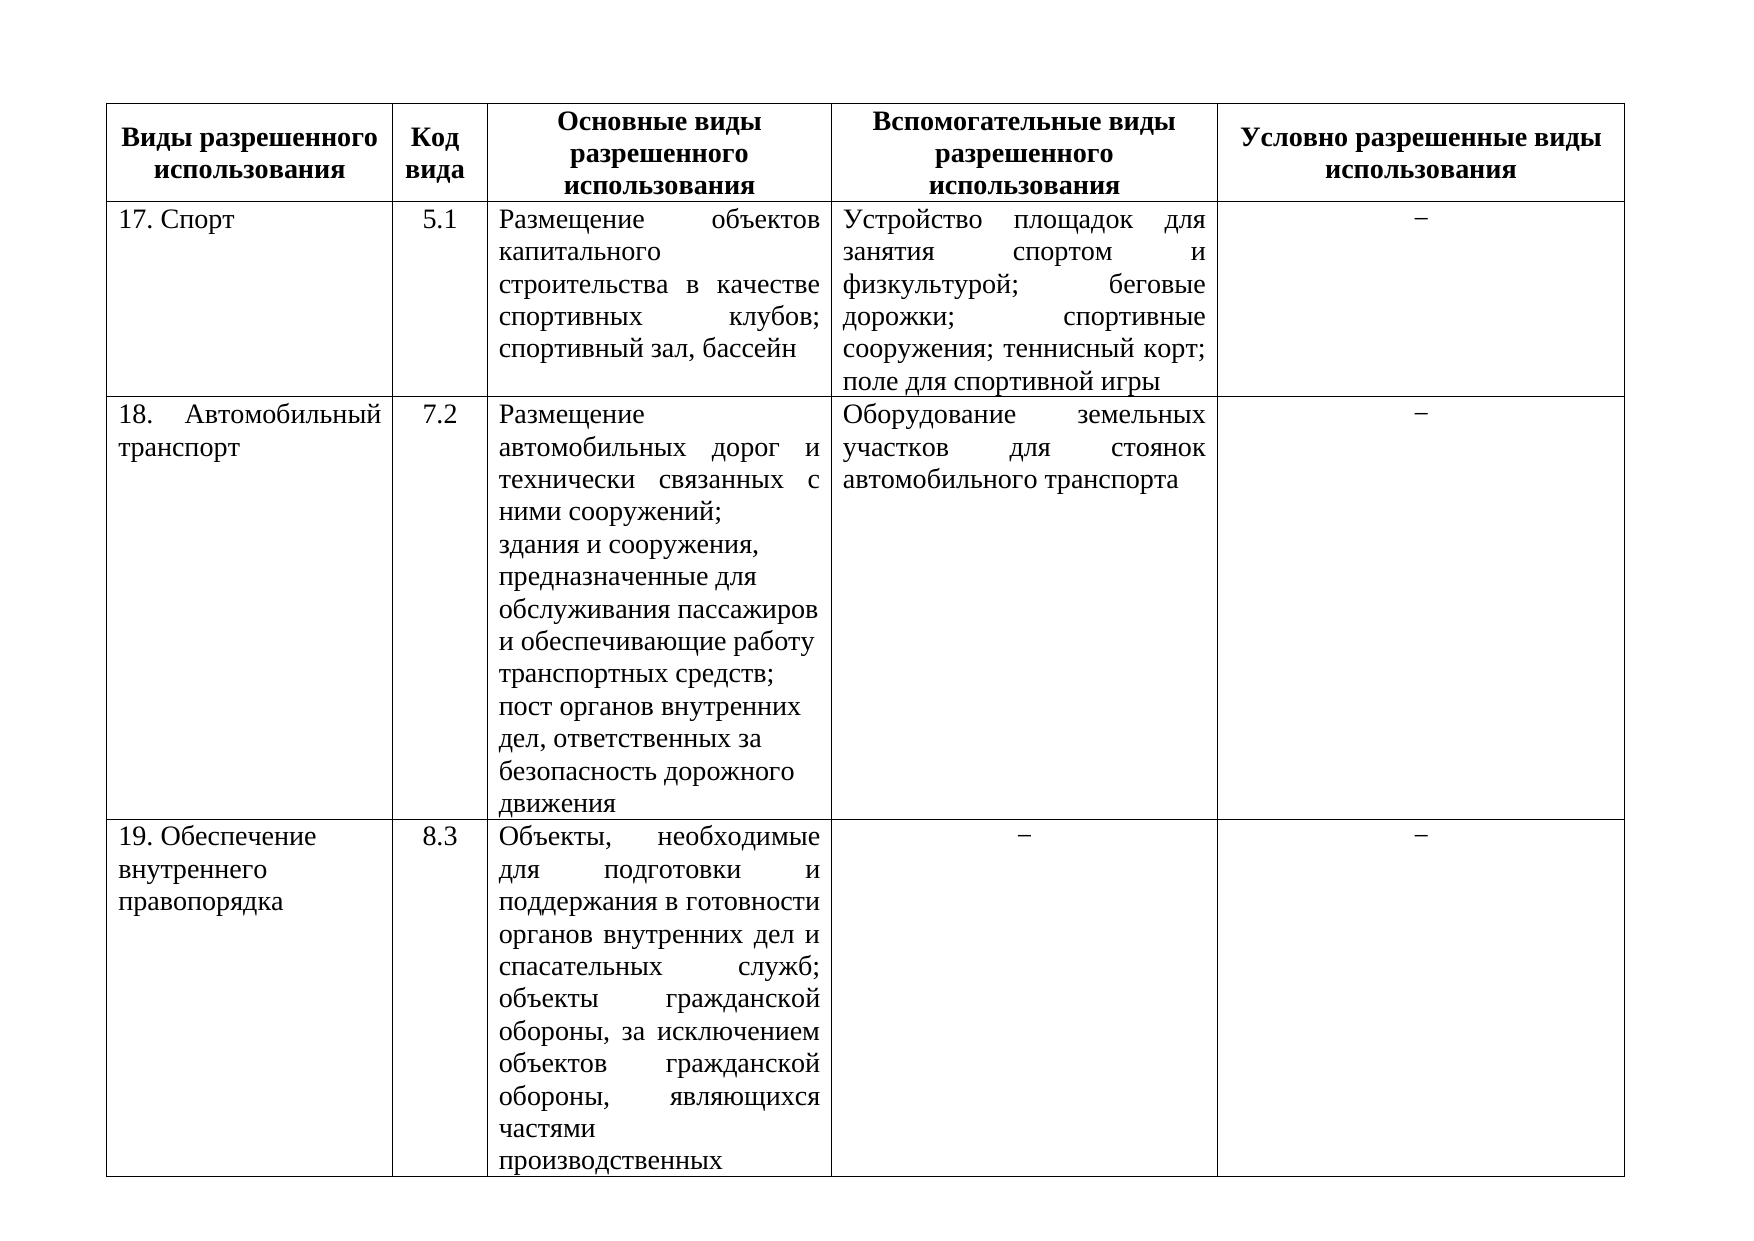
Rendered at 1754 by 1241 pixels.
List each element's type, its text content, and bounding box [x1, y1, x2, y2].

table_cell Устройство площадок для занятия спортом и физкультурой; беговые дорожки; спортивные сооружения; теннисный корт; поле для спортивной игры [832, 202, 1217, 396]
table_cell − [1218, 397, 1624, 818]
table_header Код вида [393, 104, 487, 201]
table_cell Размещение объектов капитального строительства в качестве спортивных клубов; спортивный зал, бассейн [488, 202, 831, 396]
table_cell − [1218, 820, 1624, 1176]
table_cell − [1218, 202, 1624, 396]
table_header Условно разрешенные виды использования [1218, 104, 1624, 201]
table_cell 7.2 [393, 397, 487, 818]
table_cell 18. Автомобильный транспорт [107, 397, 392, 818]
table_header Виды разрешенного использования [107, 104, 392, 201]
table_header Основные виды разрешенного использования [488, 104, 831, 201]
table_cell − [832, 820, 1217, 1176]
table_cell Размещение автомобильных дорог и технически связанных с ними сооружений; здания и сооружения, предназначенные для обслуживания пассажиров и обеспечивающие работу транспортных средств; пост органов внутренних дел, ответственных за безопасность дорожного движения [488, 397, 831, 818]
table_cell 19. Обеспечение внутреннего правопорядка [107, 820, 392, 1176]
table_header Вспомогательные виды разрешенного использования [832, 104, 1217, 201]
table_cell 17. Спорт [107, 202, 392, 396]
table_cell 5.1 [393, 202, 487, 396]
table_cell 8.3 [393, 820, 487, 1176]
table_cell Оборудование земельных участков для стоянок автомобильного транспорта [832, 397, 1217, 818]
